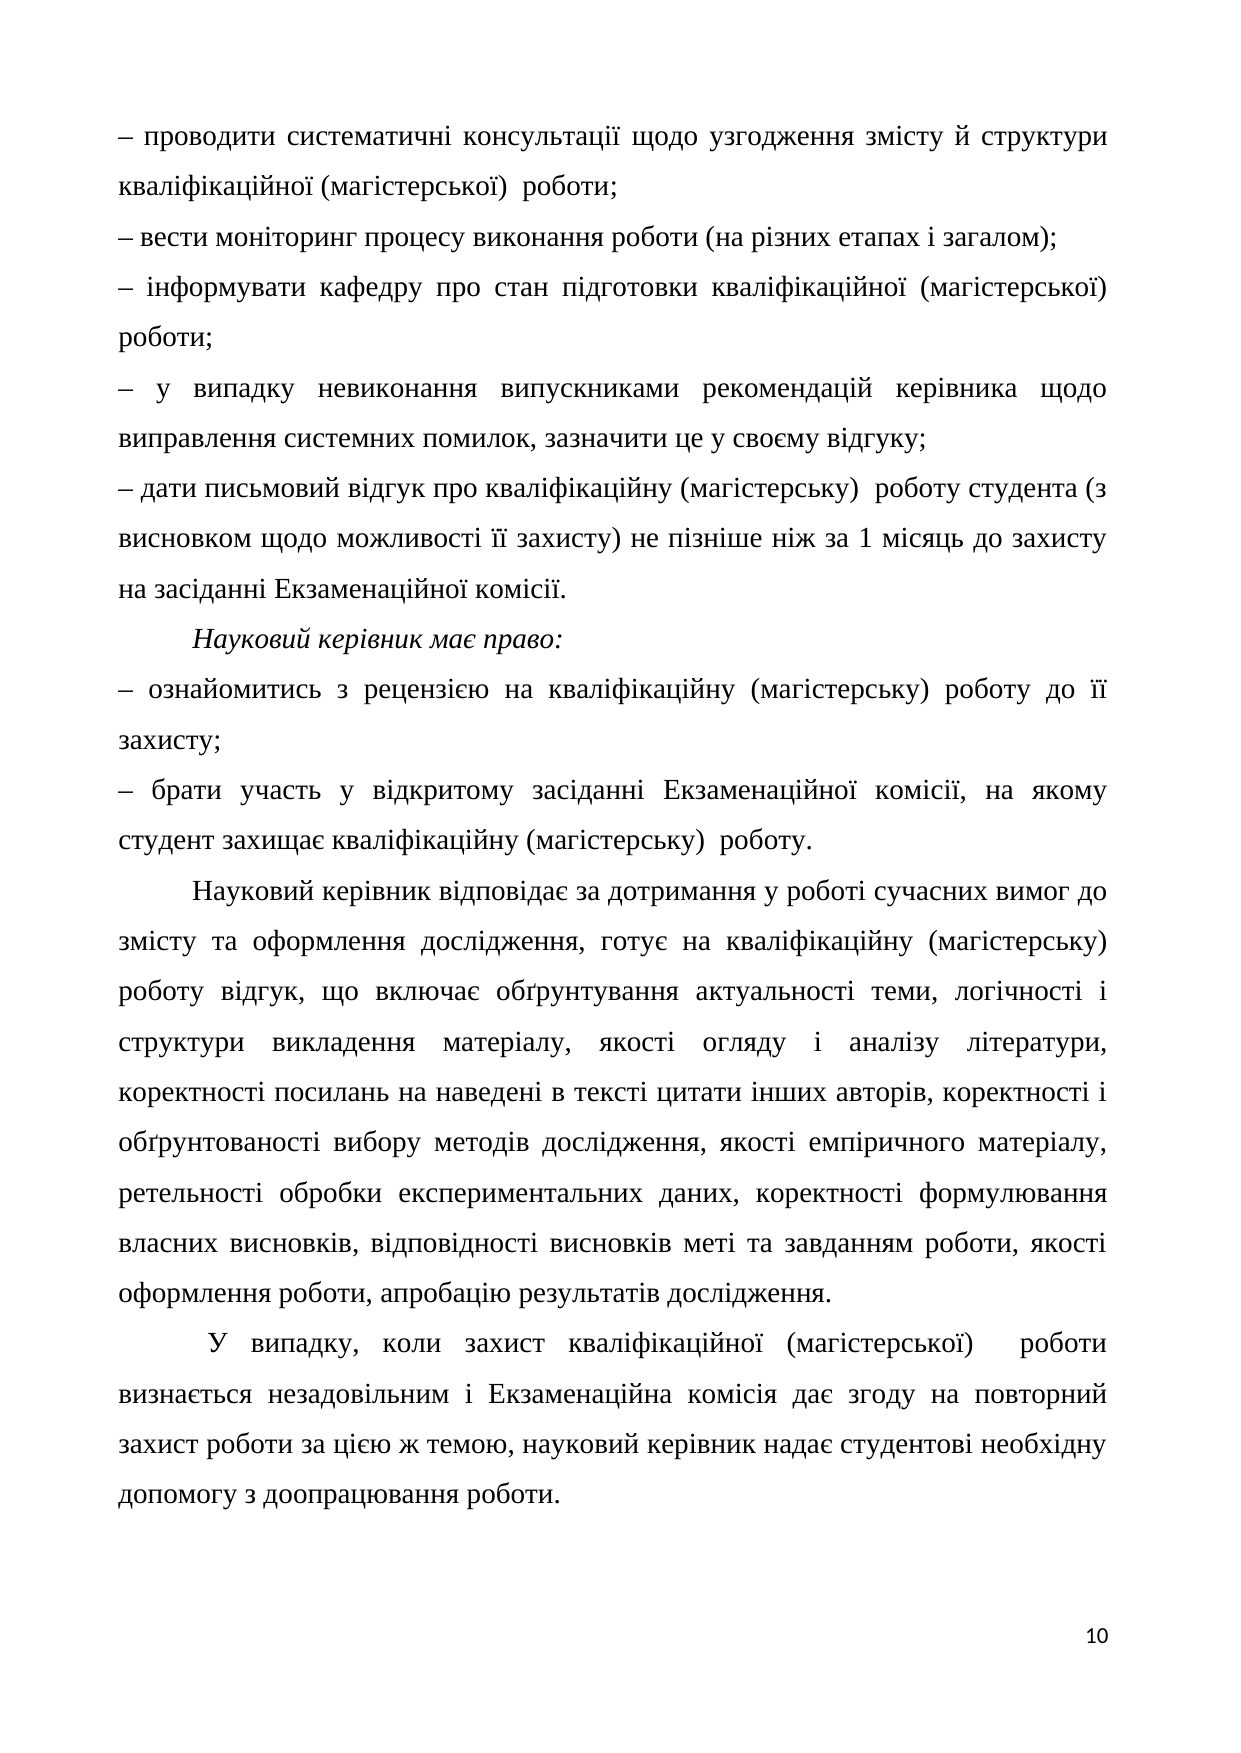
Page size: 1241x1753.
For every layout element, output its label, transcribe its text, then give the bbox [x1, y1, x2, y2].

text – інформувати кафедру про стан підготовки кваліфікаційної (магістерської) роботи; [118, 269, 1108, 353]
text – вести моніторинг процесу виконання роботи (на різних етапах і загалом); [118, 219, 1108, 252]
text – у випадку невиконання випускниками рекомендацій керівника щодо виправлення системних помилок, зазначити це у своєму відгуку; [118, 370, 1108, 453]
text – брати участь у відкритому засіданні Екзаменаційної комісії, на якому студент захищає кваліфікаційну (магістерську) роботу. [118, 772, 1108, 856]
text – проводити систематичні консультації щодо узгодження змісту й структури кваліфікаційної (магістерської) роботи; [118, 118, 1108, 202]
text Науковий керівник має право: [118, 621, 1108, 655]
text Науковий керівник відповідає за дотримання у роботі сучасних вимог до змісту та оформлення дослідження, готує на кваліфікаційну (магістерську) роботу відгук, що включає обґрунтування актуальності теми, логічності і структури викладення матеріалу, якості огляду і аналізу літератури, коректності посилань на наведені в тексті цитати інших авторів, коректності і обґрунтованості вибору методів дослідження, якості емпіричного матеріалу, ретельності обробки експериментальних даних, коректності формулювання власних висновків, відповідності висновків меті та завданням роботи, якості оформлення роботи, апробацію результатів дослідження. [118, 873, 1108, 1309]
text У випадку, коли захист кваліфікаційної (магістерської) роботи визнається незадовільним і Екзаменаційна комісія дає згоду на повторний захист роботи за цією ж темою, науковий керівник надає студентові необхідну допомогу з доопрацювання роботи. [118, 1326, 1108, 1510]
text – дати письмовий відгук про кваліфікаційну (магістерську) роботу студента (з висновком щодо можливості її захисту) не пізніше ніж за 1 місяць до захисту на засіданні Екзаменаційної комісії. [118, 470, 1108, 604]
text – ознайомитись з рецензією на кваліфікаційну (магістерську) роботу до її захисту; [118, 672, 1108, 755]
